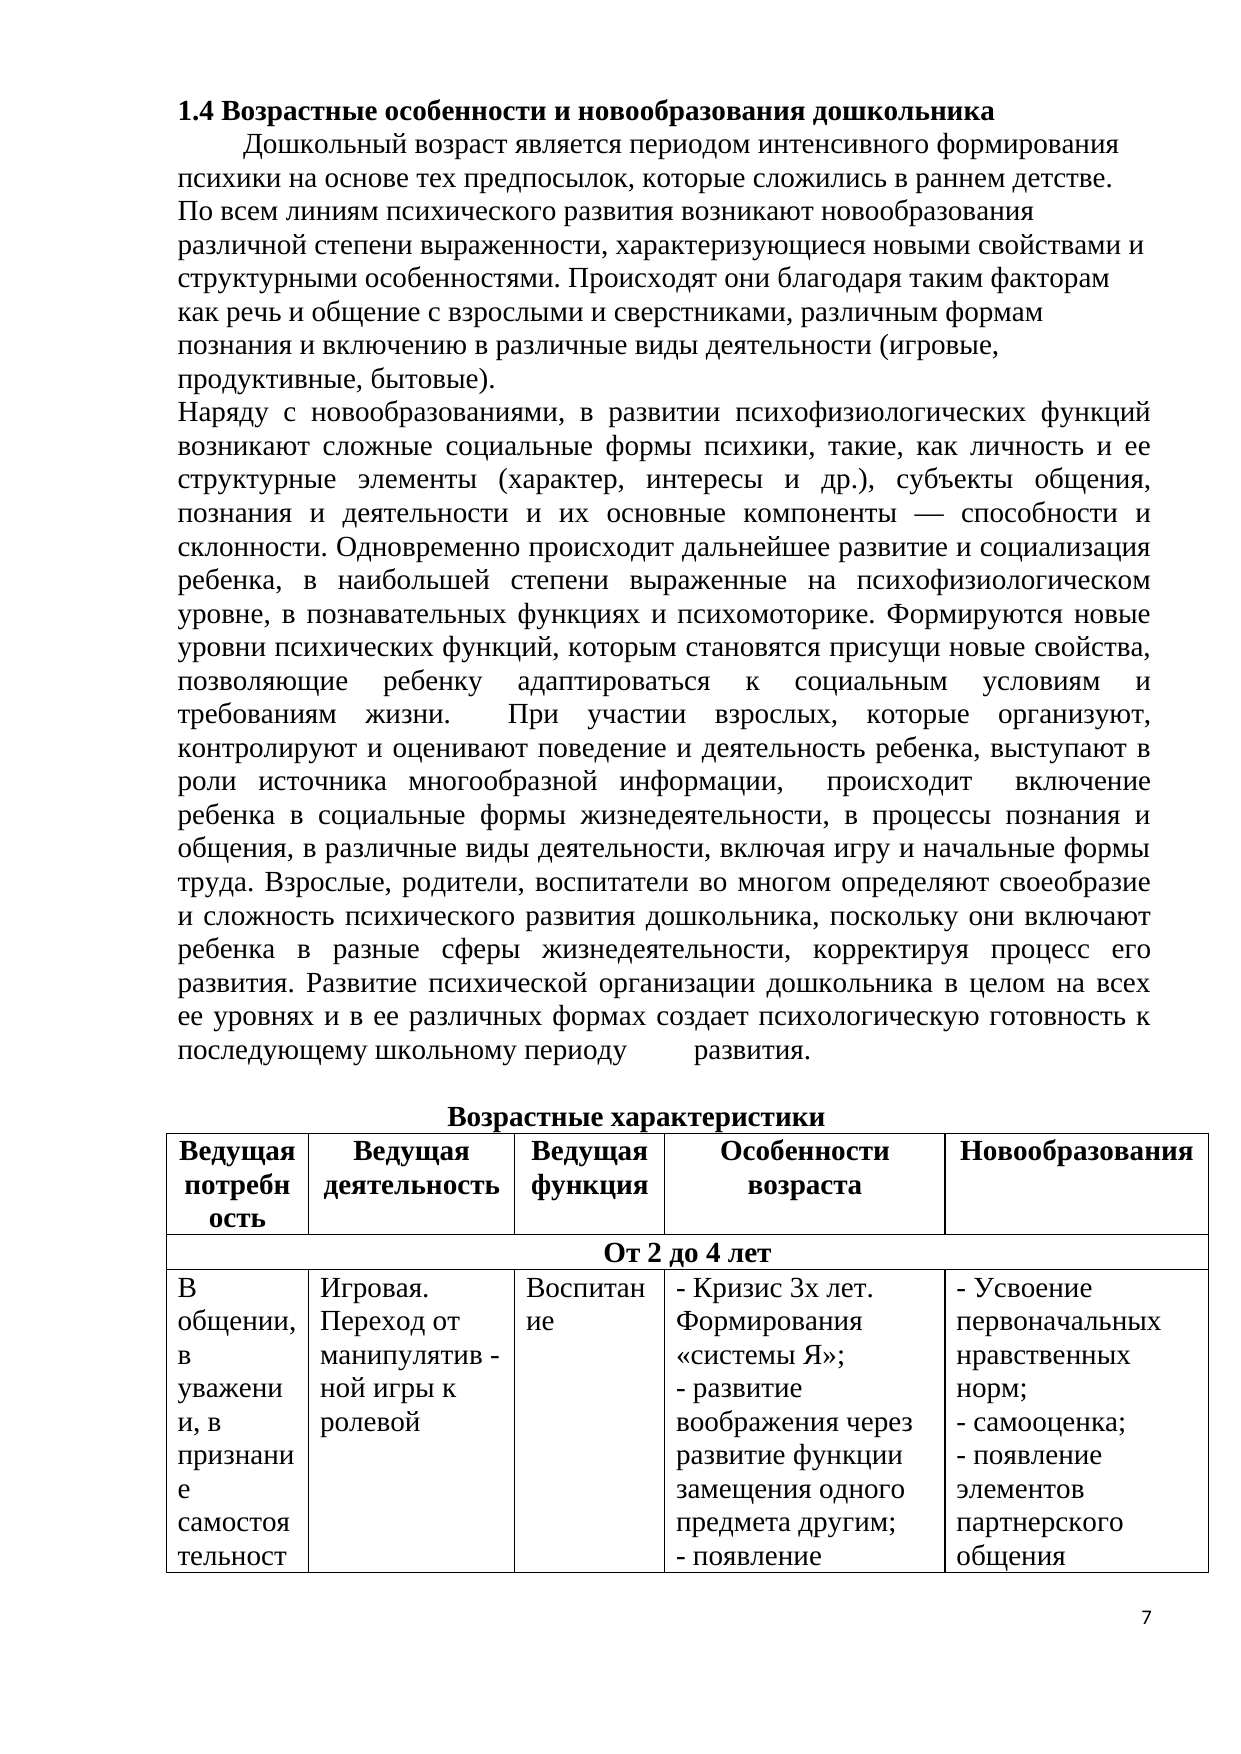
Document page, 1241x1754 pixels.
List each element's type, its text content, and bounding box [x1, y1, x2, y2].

table_cell От 2 до 4 лет [167, 1235, 1208, 1269]
text Наряду с новообразованиями, в развитии психофизиологических функций возникают сложные социальные формы психики, такие, как личность и ее структурные элементы (характер, интересы и др.), субъекты общения, познания и деятельности и их основные компоненты — способности и склонности. Одновременно происходит дальнейшее развитие и социализация ребенка, в наибольшей степени выраженные на психофизиологическом уровне, в познавательных функциях и психомоторике. Формируются новые уровни психических функций, которым становятся присущи новые свойства, позволяющие ребенку адаптироваться к социальным условиям и требованиям жизни. При участии взрослых, которые организуют, контролируют и оценивают поведение и деятельность ребенка, выступают в роли источника многообразной информации, происходит включение ребенка в социальные формы жизнедеятельности, в процессы познания и общения, в различные виды деятельности, включая игру и начальные формы труда. Взрослые, родители, воспитатели во многом определяют своеобразие и сложность психического развития дошкольника, поскольку они включают ребенка в разные сферы жизнедеятельности, корректируя процесс его развития. Развитие психической организации дошкольника в целом на всех ее уровнях и в ее различных формах создает психологическую готовность к последующему школьному периоду развития. Возрастные характеристики [177, 394, 1152, 1132]
table_header Особенности возраста [665, 1134, 944, 1234]
table_header Ведущая потребность [167, 1134, 308, 1234]
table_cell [167, 1270, 308, 1572]
table_cell Воспитание [515, 1270, 664, 1572]
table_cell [946, 1270, 1208, 1572]
table_header Ведущая функция [515, 1134, 664, 1234]
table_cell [665, 1270, 944, 1572]
table_header Ведущая деятельность [309, 1134, 514, 1234]
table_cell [309, 1270, 514, 1572]
text 1.4 Возрастные особенности и новообразования дошкольника Дошкольный возраст является периодом интенсивного формирования психики на основе тех предпосылок, которые сложились в раннем детстве. По всем линиям психического развития возникают новообразования различной степени выраженности, характеризующиеся новыми свойствами и структурными особенностями. Происходят они благодаря таким факторам как речь и общение с взрослыми и сверстниками, различным формам познания и включению в различные виды деятельности (игровые, продуктивные, бытовые). [177, 93, 1152, 394]
table_header Новообразования [946, 1134, 1208, 1234]
